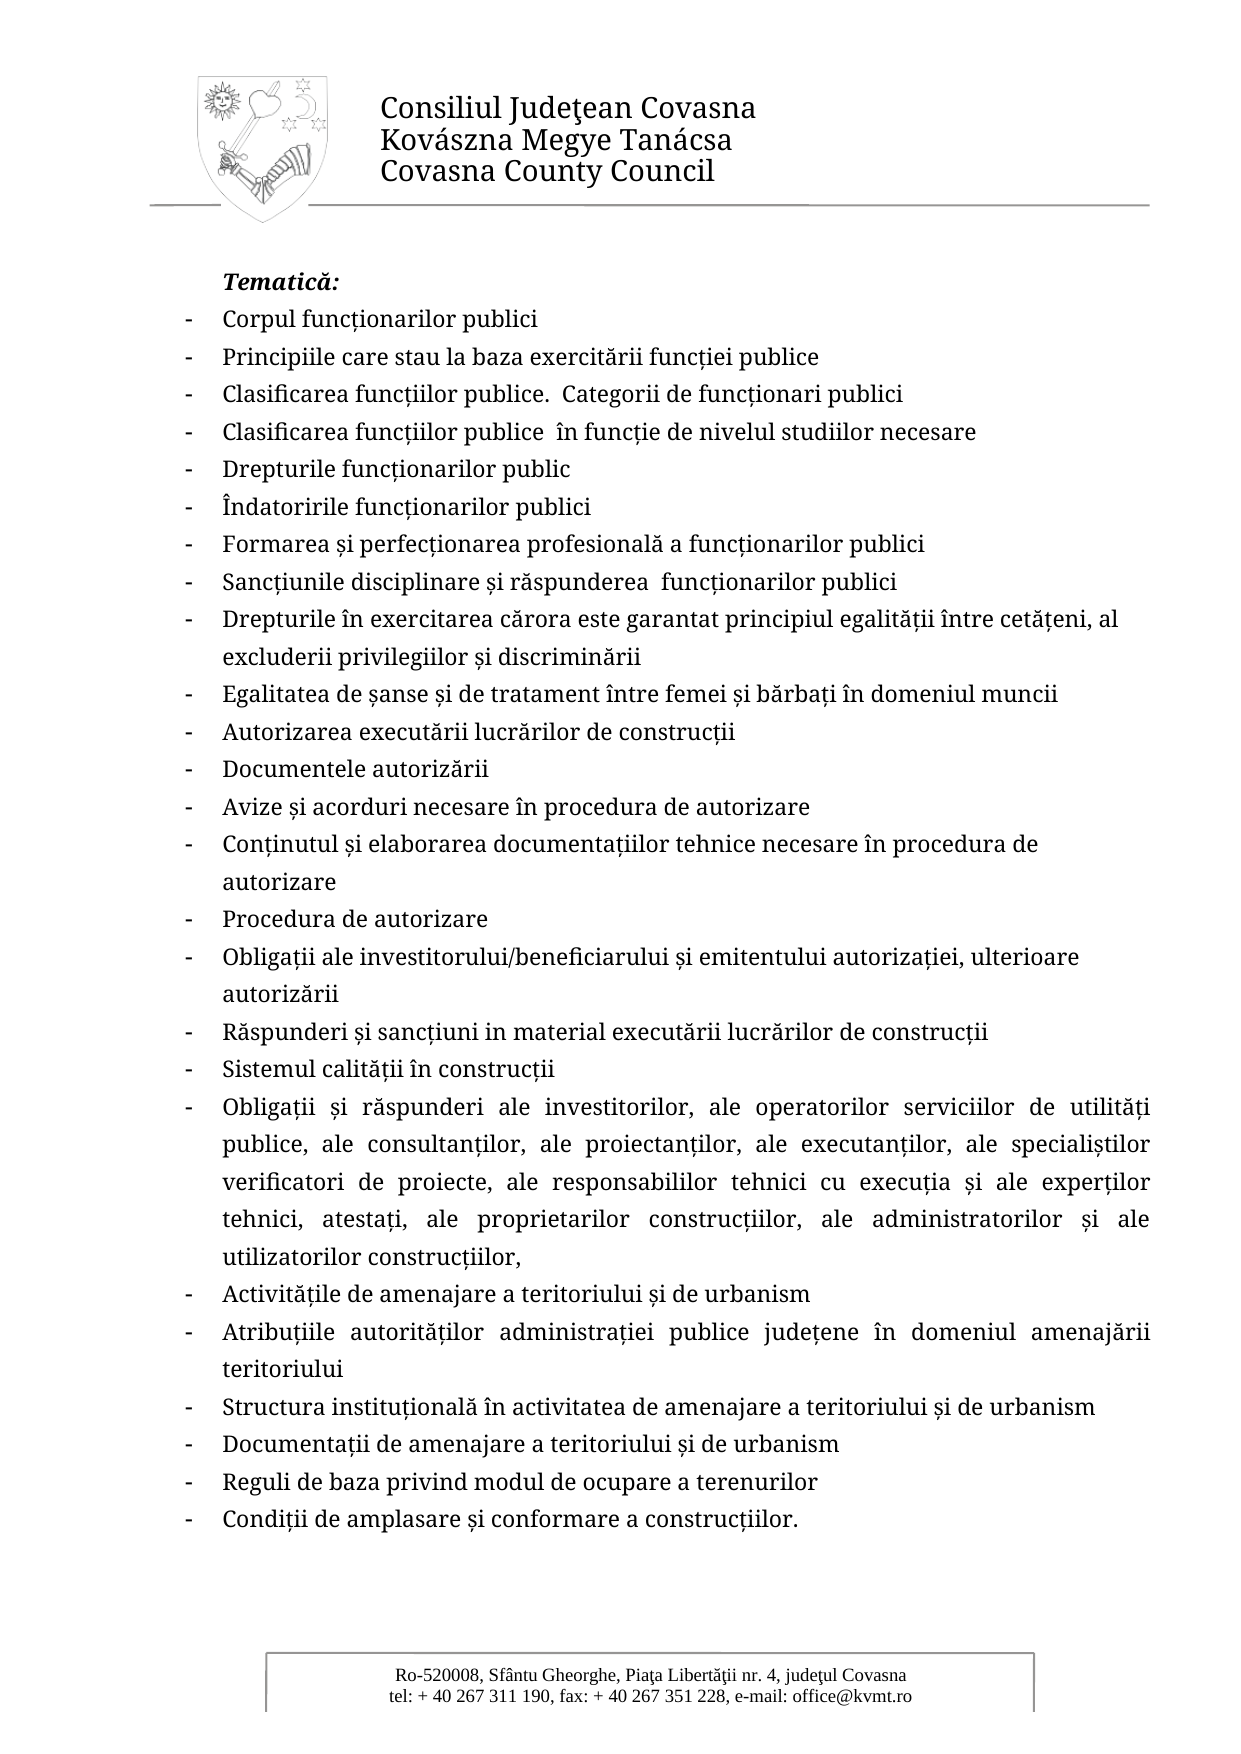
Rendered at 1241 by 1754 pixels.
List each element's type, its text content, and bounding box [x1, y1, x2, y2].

list Formarea şi perfecţionarea profesională a funcţionarilor publici [185, 528, 1152, 559]
text Tematică: [148, 266, 1152, 297]
list Clasificarea funcţiilor publice. Categorii de funcţionari publici [185, 378, 1152, 409]
list Clasificarea funcţiilor publice în funcţie de nivelul studiilor necesare [185, 416, 1152, 447]
list Răspunderi şi sancţiuni in material executării lucrărilor de construcţii [185, 1016, 1152, 1047]
list Conţinutul şi elaborarea documentaţiilor tehnice necesare în procedura de autorizare [185, 828, 1152, 897]
list Corpul funcţionarilor publici [185, 303, 1152, 334]
list Drepturile în exercitarea cărora este garantat principiul egalităţii între cetăţeni, al excluderii privilegiilor şi discriminării [185, 603, 1152, 672]
list Avize şi acorduri necesare în procedura de autorizare [185, 791, 1152, 822]
list Sistemul calităţii în construcţii [185, 1053, 1152, 1084]
list Condiţii de amplasare şi conformare a construcţiilor. [185, 1503, 1152, 1534]
list Atribuţiile autorităţilor administraţiei publice judeţene în domeniul amenajării teritoriului [185, 1316, 1152, 1384]
list Activităţile de amenajare a teritoriului şi de urbanism [185, 1278, 1152, 1309]
list Egalitatea de şanse şi de tratament între femei şi bărbaţi în domeniul muncii [185, 678, 1152, 709]
list Sancţiunile disciplinare şi răspunderea funcţionarilor publici [185, 566, 1152, 597]
list Documentaţii de amenajare a teritoriului şi de urbanism [185, 1428, 1152, 1459]
list Procedura de autorizare [185, 903, 1152, 934]
list Autorizarea executării lucrărilor de construcţii [185, 716, 1152, 747]
list Drepturile funcţionarilor public [185, 453, 1152, 484]
list Documentele autorizării [185, 753, 1152, 784]
list Obligaţii ale investitorului/beneficiarului şi emitentului autorizaţiei, ulterioare autorizării [185, 941, 1152, 1009]
list Principiile care stau la baza exercitării funcţiei publice [185, 341, 1152, 372]
list Obligaţii şi răspunderi ale investitorilor, ale operatorilor serviciilor de utilităţi publice, ale consultanţilor, ale proiectanţilor, ale executanţilor, ale specialiştilor verificatori de proiecte, ale responsabililor tehnici cu execuţia şi ale experţilor tehnici, atestaţi, ale proprietarilor construcţiilor, ale administratorilor şi ale utilizatorilor construcţiilor, [185, 1091, 1152, 1272]
list Structura instituţională în activitatea de amenajare a teritoriului şi de urbanism [185, 1391, 1152, 1422]
list Îndatoririle funcţionarilor publici [185, 491, 1152, 522]
list Reguli de baza privind modul de ocupare a terenurilor [185, 1466, 1152, 1497]
